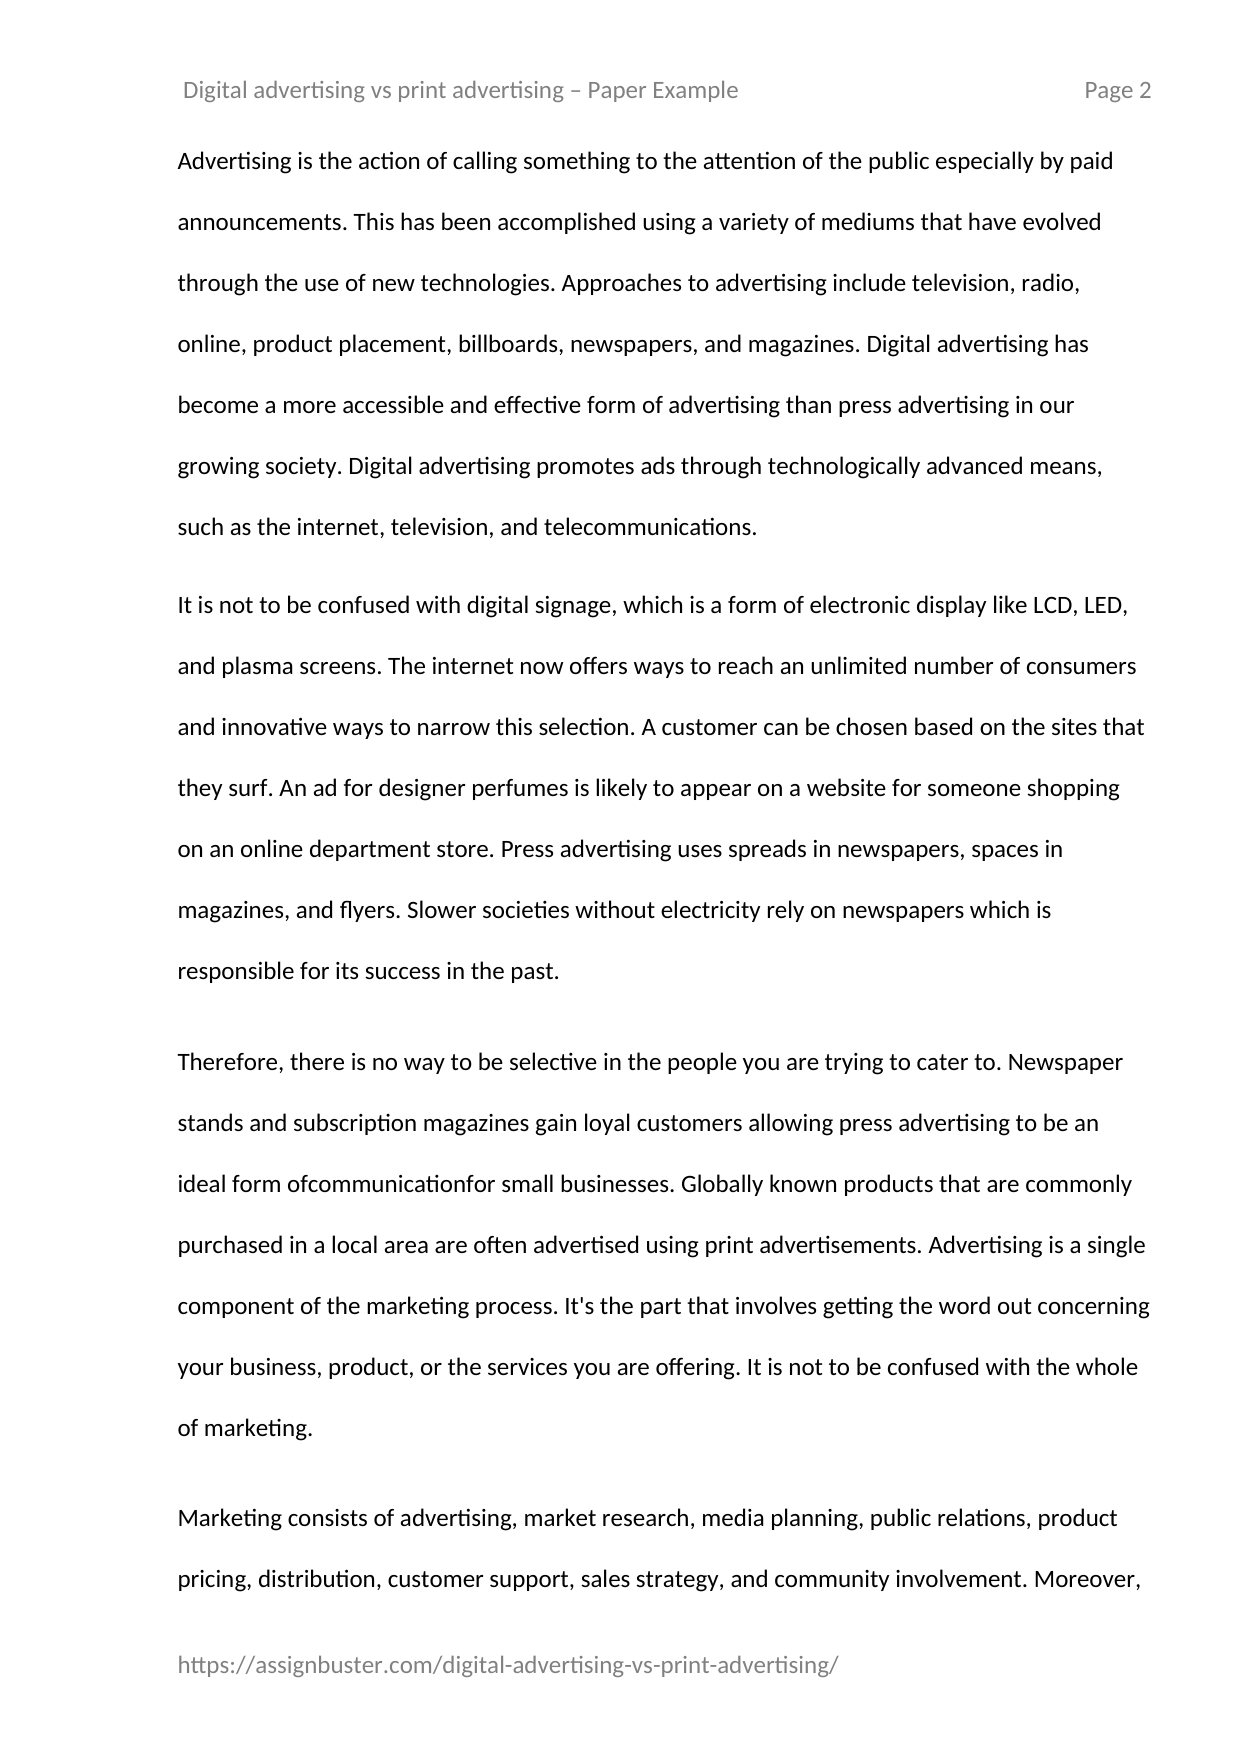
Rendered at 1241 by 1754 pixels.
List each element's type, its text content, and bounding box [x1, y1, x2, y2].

text Advertising is the action of calling something to the attention of the public especially by paid announcements. This has been accomplished using a variety of mediums that have evolved through the use of new technologies. Approaches to advertising include television, radio, online, product placement, billboards, newspapers, and magazines. Digital advertising has become a more accessible and effective form of advertising than press advertising in our growing society. Digital advertising promotes ads through technologically advanced means, such as the internet, television, and telecommunications. [177, 145, 1152, 542]
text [177, 1502, 1152, 1594]
text It is not to be confused with digital signage, which is a form of electronic display like LCD, LED, and plasma screens. The internet now offers ways to reach an unlimited number of consumers and innovative ways to narrow this selection. A customer can be chosen based on the sites that they surf. An ad for designer perfumes is likely to appear on a website for someone shopping on an online department store. Press advertising uses spreads in newspapers, spaces in magazines, and flyers. Slower societies without electricity rely on newspapers which is responsible for its success in the past. [177, 589, 1152, 986]
text Therefore, there is no way to be selective in the people you are trying to cater to. Newspaper stands and subscription magazines gain loyal customers allowing press advertising to be an ideal form ofcommunicationfor small businesses. Globally known products that are commonly purchased in a local area are often advertised using print advertisements. Advertising is a single component of the marketing process. It's the part that involves getting the word out concerning your business, product, or the services you are offering. It is not to be confused with the whole of marketing. [177, 1046, 1152, 1442]
